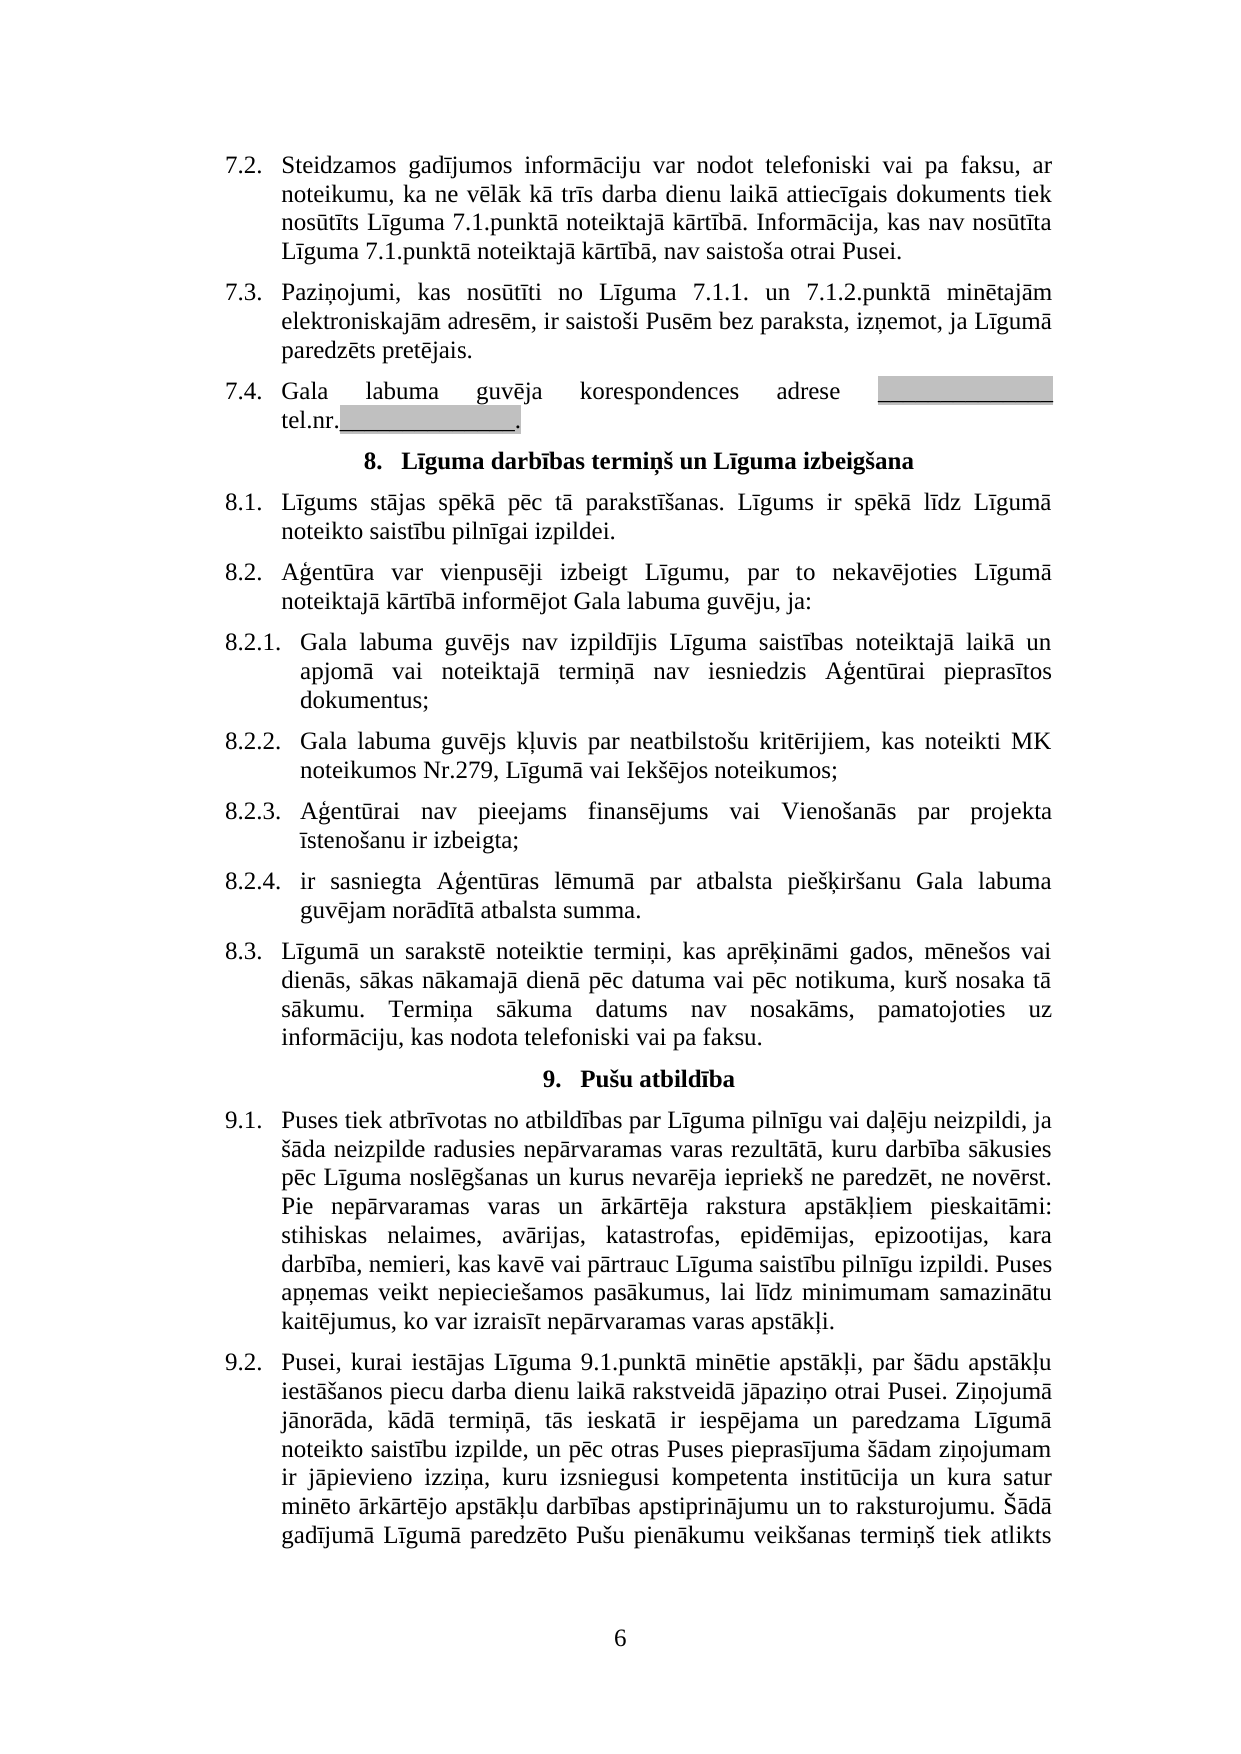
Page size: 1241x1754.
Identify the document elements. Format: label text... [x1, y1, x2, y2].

list Aģentūrai nav pieejams finansējums vai Vienošanās par projekta īstenošanu ir izbeigta; [225, 796, 1053, 854]
list Paziņojumi, kas nosūtīti no Līguma 7.1.1. un 7.1.2.punktā minētajām elektroniskajām adresēm, ir saistoši Pusēm bez paraksta, izņemot, ja Līgumā paredzēts pretējais. [225, 277, 1053, 364]
list Līgums stājas spēkā pēc tā parakstīšanas. Līgums ir spēkā līdz Līgumā noteikto saistību pilnīgai izpildei. [225, 487, 1053, 545]
list Gala labuma guvējs kļuvis par neatbilstošu kritērijiem, kas noteikti MK noteikumos Nr.279, Līgumā vai Iekšējos noteikumos; [225, 726, 1053, 784]
list Gala labuma guvēja korespondences adrese ______________ tel.nr.______________. [225, 376, 1053, 434]
list Līgumā un sarakstē noteiktie termiņi, kas aprēķināmi gados, mēnešos vai dienās, sākas nākamajā dienā pēc datuma vai pēc notikuma, kurš nosaka tā sākumu. Termiņa sākuma datums nav nosakāms, pamatojoties uz informāciju, kas nodota telefoniski vai pa faksu. [225, 936, 1053, 1051]
list Steidzamos gadījumos informāciju var nodot telefoniski vai pa faksu, ar noteikumu, ka ne vēlāk kā trīs darba dienu laikā attiecīgais dokuments tiek nosūtīts Līguma 7.1.punktā noteiktajā kārtībā. Informācija, kas nav nosūtīta Līguma 7.1.punktā noteiktajā kārtībā, nav saistoša otrai Pusei. [225, 150, 1053, 265]
list Gala labuma guvējs nav izpildījis Līguma saistības noteiktajā laikā un apjomā vai noteiktajā termiņā nav iesniedzis Aģentūrai pieprasītos dokumentus; [225, 627, 1053, 714]
list Līguma darbības termiņš un Līguma izbeigšana [225, 446, 1053, 475]
list Pušu atbildība [225, 1064, 1053, 1092]
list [225, 1347, 1053, 1549]
list ir sasniegta Aģentūras lēmumā par atbalsta piešķiršanu Gala labuma guvējam norādītā atbalsta summa. [225, 866, 1053, 924]
list Puses tiek atbrīvotas no atbildības par Līguma pilnīgu vai daļēju neizpildi, ja šāda neizpilde radusies nepārvaramas varas rezultātā, kuru darbība sākusies pēc Līguma noslēgšanas un kurus nevarēja iepriekš ne paredzēt, ne novērst. Pie nepārvaramas varas un ārkārtēja rakstura apstākļiem pieskaitāmi: stihiskas nelaimes, avārijas, katastrofas, epidēmijas, epizootijas, kara darbība, nemieri, kas kavē vai pārtrauc Līguma saistību pilnīgu izpildi. Puses apņemas veikt nepieciešamos pasākumus, lai līdz minimumam samazinātu kaitējumus, ko var izraisīt nepārvaramas varas apstākļi. [225, 1105, 1053, 1335]
list Aģentūra var vienpusēji izbeigt Līgumu, par to nekavējoties Līgumā noteiktajā kārtībā informējot Gala labuma guvēju, ja: [225, 557, 1053, 615]
